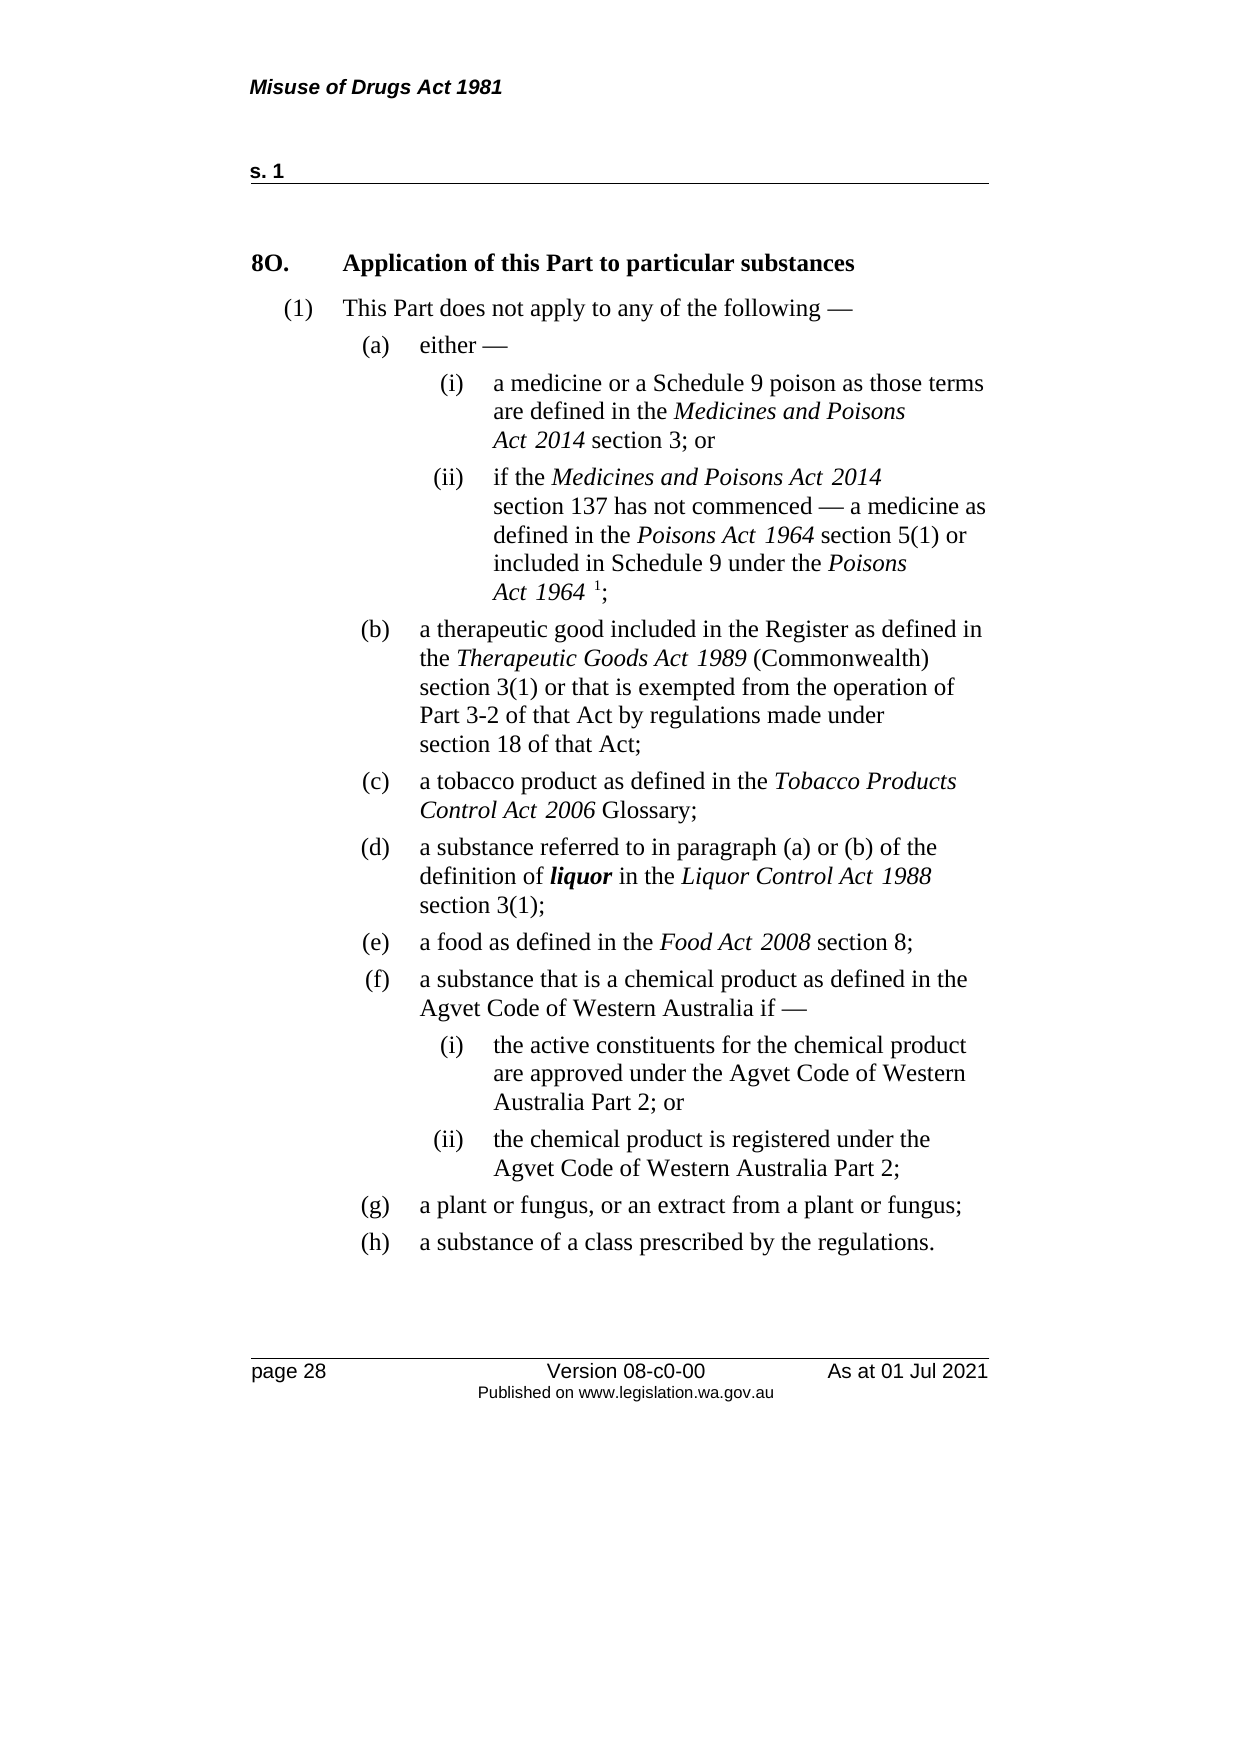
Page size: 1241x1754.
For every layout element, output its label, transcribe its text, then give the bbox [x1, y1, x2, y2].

text (e) a food as defined in the Food Act 2008 section 8; [251, 927, 989, 956]
text (h) a substance of a class prescribed by the regulations. [251, 1227, 989, 1256]
text (ii) if the Medicines and Poisons Act 2014 section 137 has not commenced — a medicine as defined in the Poisons Act 1964 section 5(1) or included in Schedule 9 under the Poisons Act 1964 1; [251, 462, 989, 606]
text (i) a medicine or a Schedule 9 poison as those terms are defined in the Medicines and Poisons Act 2014 section 3; or [251, 368, 989, 454]
text (i) the active constituents for the chemical product are approved under the Agvet Code of Western Australia Part 2; or [251, 1030, 989, 1116]
text (b) a therapeutic good included in the Register as defined in the Therapeutic Goods Act 1989 (Commonwealth) section 3(1) or that is exempted from the operation of Part 3-2 of that Act by regulations made under section 18 of that Act; [251, 614, 989, 758]
text (c) a tobacco product as defined in the Tobacco Products Control Act 2006 Glossary; [251, 766, 989, 824]
text (ii) the chemical product is registered under the Agvet Code of Western Australia Part 2; [251, 1124, 989, 1182]
text (1) This Part does not apply to any of the following — [251, 293, 989, 322]
text (f) a substance that is a chemical product as defined in the Agvet Code of Western Australia if — [251, 964, 989, 1021]
subtitle 8O. Application of this Part to particular substances [251, 248, 989, 277]
text (g) a plant or fungus, or an extract from a plant or fungus; [251, 1190, 989, 1219]
text (a) either — [251, 331, 989, 359]
text (d) a substance referred to in paragraph (a) or (b) of the definition of liquor in the Liquor Control Act 1988 section 3(1); [251, 832, 989, 918]
